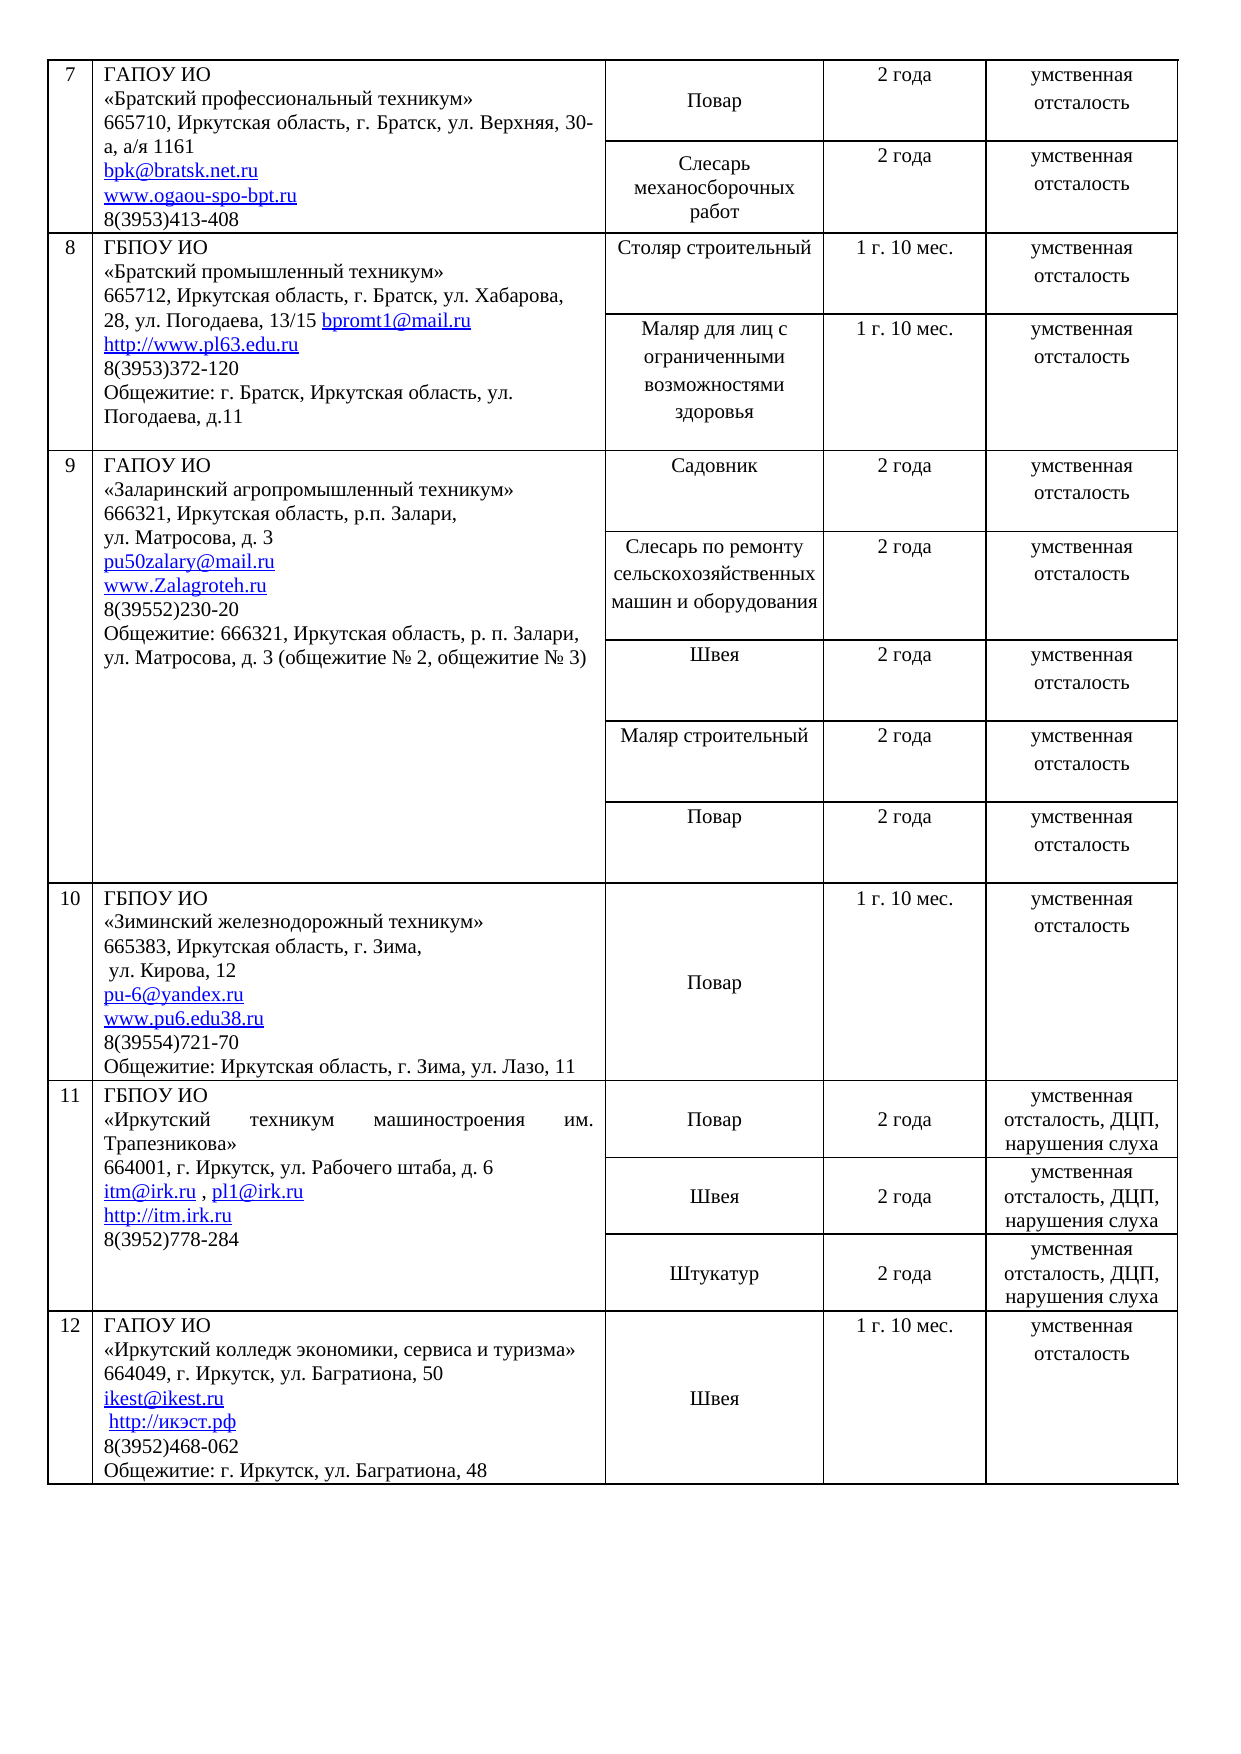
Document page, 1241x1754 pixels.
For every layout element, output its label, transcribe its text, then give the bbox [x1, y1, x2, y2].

table_cell Повар [606, 1081, 823, 1156]
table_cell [987, 142, 1177, 232]
table_cell Повар [606, 803, 823, 882]
table_cell Штукатур [606, 1235, 823, 1310]
table_cell 2 года [824, 451, 985, 531]
table_cell Столяр строительный [606, 234, 823, 313]
table_cell 8 [49, 234, 92, 449]
table_cell 1 г. 10 мес. [824, 1312, 985, 1483]
table_cell умственная отсталость [987, 451, 1177, 531]
table_cell 7 [49, 61, 92, 232]
table_cell ГБПОУ ИО «Братский промышленный техникум» 665712, Иркутская область, г. Братск, ул. Хабарова, 28, ул. Погодаева, 13/15 bpromt1@mail.ru http://www.pl63.edu.ru 8(3953)372-120 Общежитие: г. Братск, Иркутская область, ул. Погодаева, д.11 [93, 234, 605, 449]
table_cell 1 г. 10 мес. [824, 884, 985, 1079]
table_cell ГАПОУ ИО «Заларинский агропромышленный техникум» 666321, Иркутская область, р.п. Залари, ул. Матросова, д. 3 pu50zalary@mail.ru www.Zalagroteh.ru 8(39552)230-20 Общежитие: 666321, Иркутская область, р. п. Залари, ул. Матросова, д. 3 (общежитие № 2, общежитие № 3) [93, 451, 605, 882]
table_cell Маляр для лиц с ограниченными возможностями здоровья [606, 315, 823, 449]
table_cell 1 г. 10 мес. [824, 315, 985, 449]
table_cell 2 года [824, 1235, 985, 1310]
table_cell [987, 1312, 1177, 1483]
table_cell ГБПОУ ИО «Зиминский железнодорожный техникум» 665383, Иркутская область, г. Зима, ул. Кирова, 12 pu-6@yandex.ru www.pu6.edu38.ru 8(39554)721-70 Общежитие: Иркутская область, г. Зима, ул. Лазо, 11 [93, 884, 605, 1079]
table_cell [606, 142, 823, 232]
table_cell 2 года [824, 142, 985, 232]
table_cell ГАПОУ ИО «Иркутский колледж экономики, сервиса и туризма» 664049, г. Иркутск, ул. Багратиона, 50 ikest@ikest.ru http://икэст.рф 8(3952)468-062 Общежитие: г. Иркутск, ул. Багратиона, 48 [93, 1312, 605, 1483]
table_cell умственная отсталость [987, 641, 1177, 720]
table_cell Повар [606, 61, 823, 140]
table_cell 2 года [824, 803, 985, 882]
table_cell 2 года [824, 1158, 985, 1233]
table_cell 11 [49, 1081, 92, 1310]
table_cell 10 [49, 884, 92, 1079]
table_cell ГАПОУ ИО «Братский профессиональный техникум» 665710, Иркутская область, г. Братск, ул. Верхняя, 30-а, а/я 1161 bpk@bratsk.net.ru www.ogaou-spo-bpt.ru 8(3953)413-408 [93, 61, 605, 232]
table_cell 2 года [824, 1081, 985, 1156]
table_cell 2 года [824, 641, 985, 720]
table_cell 2 года [824, 61, 985, 140]
table_cell умственная отсталость, ДЦП, нарушения слуха [987, 1235, 1177, 1310]
table_cell умственная отсталость, ДЦП, нарушения слуха [987, 1158, 1177, 1233]
table_cell Слесарь по ремонту сельскохозяйственных машин и оборудования [606, 532, 823, 639]
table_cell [987, 61, 1177, 140]
table_cell Повар [606, 884, 823, 1079]
table_cell умственная отсталость [987, 884, 1177, 1079]
table_cell Швея [606, 641, 823, 720]
table_cell ГБПОУ ИО «Иркутский техникум машиностроения им. Трапезникова» 664001, г. Иркутск, ул. Рабочего штаба, д. 6 itm@irk.ru , pl1@irk.ru http://itm.irk.ru 8(3952)778-284 [93, 1081, 605, 1310]
table_cell 2 года [824, 722, 985, 801]
table_cell Швея [606, 1158, 823, 1233]
table_cell умственная отсталость [987, 315, 1177, 449]
table_cell 12 [49, 1312, 92, 1483]
table_cell Швея [606, 1312, 823, 1483]
table_cell 9 [49, 451, 92, 882]
table_cell умственная отсталость [987, 803, 1177, 882]
table_cell умственная отсталость [987, 234, 1177, 313]
table_cell Маляр строительный [606, 722, 823, 801]
table_cell умственная отсталость [987, 532, 1177, 639]
table_cell 1 г. 10 мес. [824, 234, 985, 313]
table_cell умственная отсталость, ДЦП, нарушения слуха [987, 1081, 1177, 1156]
table_cell Садовник [606, 451, 823, 531]
table_cell умственная отсталость [987, 722, 1177, 801]
table_cell 2 года [824, 532, 985, 639]
